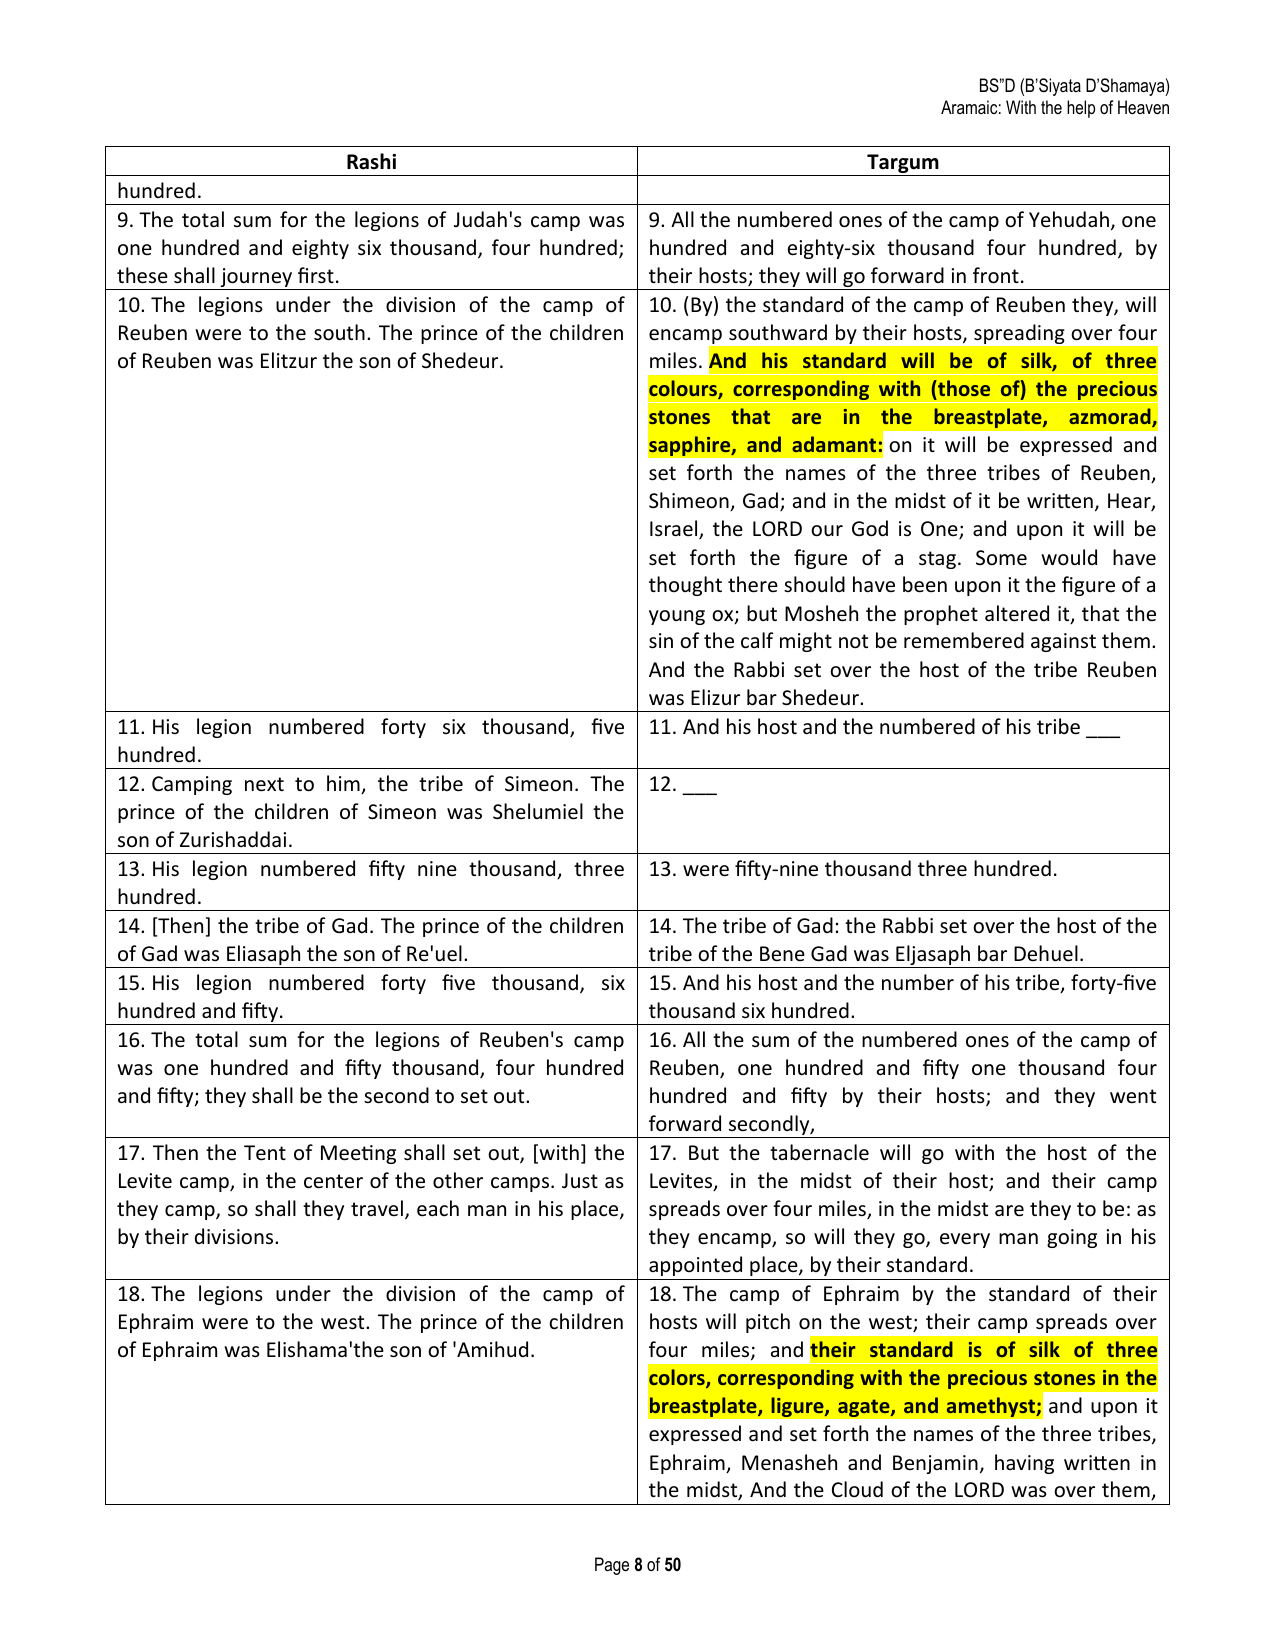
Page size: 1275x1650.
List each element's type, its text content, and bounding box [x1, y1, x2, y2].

table_cell 10. (By) the standard of the camp of Reuben they, will encamp southward by their hosts, spreading over four miles. And his standard will be of silk, of three colours, corresponding with (those of) the precious stones that are in the breastplate, azmorad, sapphire, and adamant: on it will be expressed and set forth the names of the three tribes of Reuben, Shimeon, Gad; and in the midst of it be written, Hear, Israel, the LORD our God is One; and upon it will be set forth the figure of a stag. Some would have thought there should have been upon it the figure of a young ox; but Mosheh the prophet altered it, that the sin of the calf might not be remembered against them. And the Rabbi set over the host of the tribe Reuben was Elizur bar Shedeur. [638, 290, 1169, 711]
table_cell 11. His legion numbered forty six thousand, five hundred. [106, 712, 637, 768]
table_header Rashi [106, 147, 637, 175]
table_cell 17. Then the Tent of Meeting shall set out, [with] the Levite camp, in the center of the other camps. Just as they camp, so shall they travel, each man in his place, by their divisions. [106, 1138, 637, 1278]
table_cell 13. His legion numbered fifty nine thousand, three hundred. [106, 854, 637, 910]
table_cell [106, 176, 637, 204]
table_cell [106, 1280, 637, 1504]
table_cell 12. ___ [638, 769, 1169, 853]
table_cell 9. The total sum for the legions of Judah's camp was one hundred and eighty six thousand, four hundred; these shall journey first. [106, 205, 637, 289]
table_cell 10. The legions under the division of the camp of Reuben were to the south. The prince of the children of Reuben was Elitzur the son of Shedeur. [106, 290, 637, 711]
table_cell 16. All the sum of the numbered ones of the camp of Reuben, one hundred and fifty one thousand four hundred and fifty by their hosts; and they went forward secondly, [638, 1025, 1169, 1137]
table_cell 14. The tribe of Gad: the Rabbi set over the host of the tribe of the Bene Gad was Eljasaph bar Dehuel. [638, 911, 1169, 967]
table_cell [638, 1280, 1169, 1504]
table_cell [638, 176, 1169, 204]
table_cell 15. His legion numbered forty five thousand, six hundred and fifty. [106, 968, 637, 1024]
table_cell 14. [Then] the tribe of Gad. The prince of the children of Gad was Eliasaph the son of Re'uel. [106, 911, 637, 967]
table_cell 17. But the tabernacle will go with the host of the Levites, in the midst of their host; and their camp spreads over four miles, in the midst are they to be: as they encamp, so will they go, every man going in his appointed place, by their standard. [638, 1138, 1169, 1278]
table_cell 15. And his host and the number of his tribe, forty-five thousand six hundred. [638, 968, 1169, 1024]
table_cell 9. All the numbered ones of the camp of Yehudah, one hundred and eighty-six thousand four hundred, by their hosts; they will go forward in front. [638, 205, 1169, 289]
table_header Targum [638, 147, 1169, 175]
table_cell 12. Camping next to him, the tribe of Simeon. The prince of the children of Simeon was Shelumiel the son of Zurishaddai. [106, 769, 637, 853]
table_cell 13. were fifty-nine thousand three hundred. [638, 854, 1169, 910]
table_cell 16. The total sum for the legions of Reuben's camp was one hundred and fifty thousand, four hundred and fifty; they shall be the second to set out. [106, 1025, 637, 1137]
table_cell 11. And his host and the numbered of his tribe ___ [638, 712, 1169, 768]
